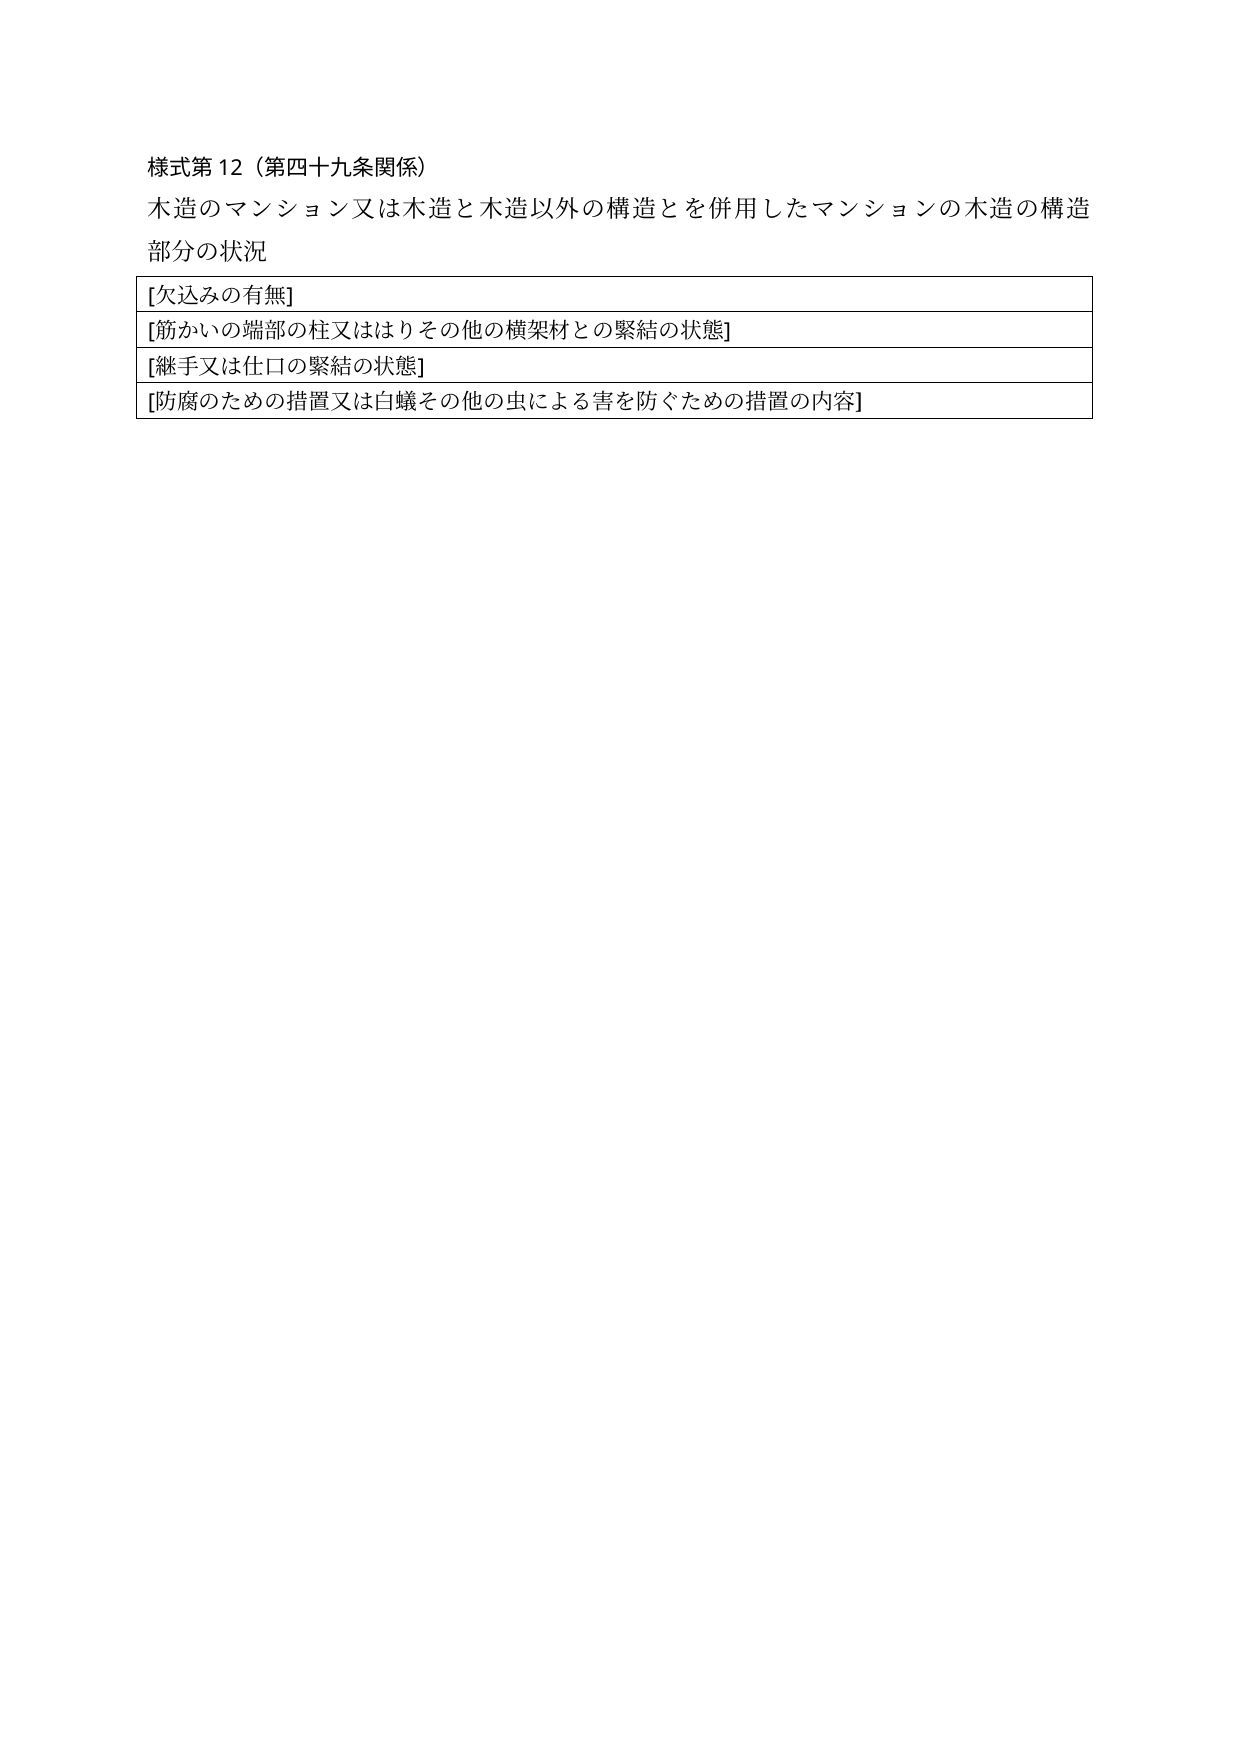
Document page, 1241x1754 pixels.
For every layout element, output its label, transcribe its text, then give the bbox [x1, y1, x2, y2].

table_header [欠込みの有無] [137, 277, 1092, 311]
text 部分の状況 [148, 233, 1092, 267]
table_cell [防腐のための措置又は白蟻その他の虫による害を防ぐための措置の内容] [137, 383, 1092, 417]
text 様式第12（第四十九条関係） [148, 150, 1092, 182]
table_cell [筋かいの端部の柱又ははりその他の横架材との緊結の状態] [137, 312, 1092, 347]
table_cell [継手又は仕口の緊結の状態] [137, 348, 1092, 382]
text 木造のマンション又は木造と木造以外の構造とを併用したマンションの木造の構造 [148, 190, 1092, 224]
